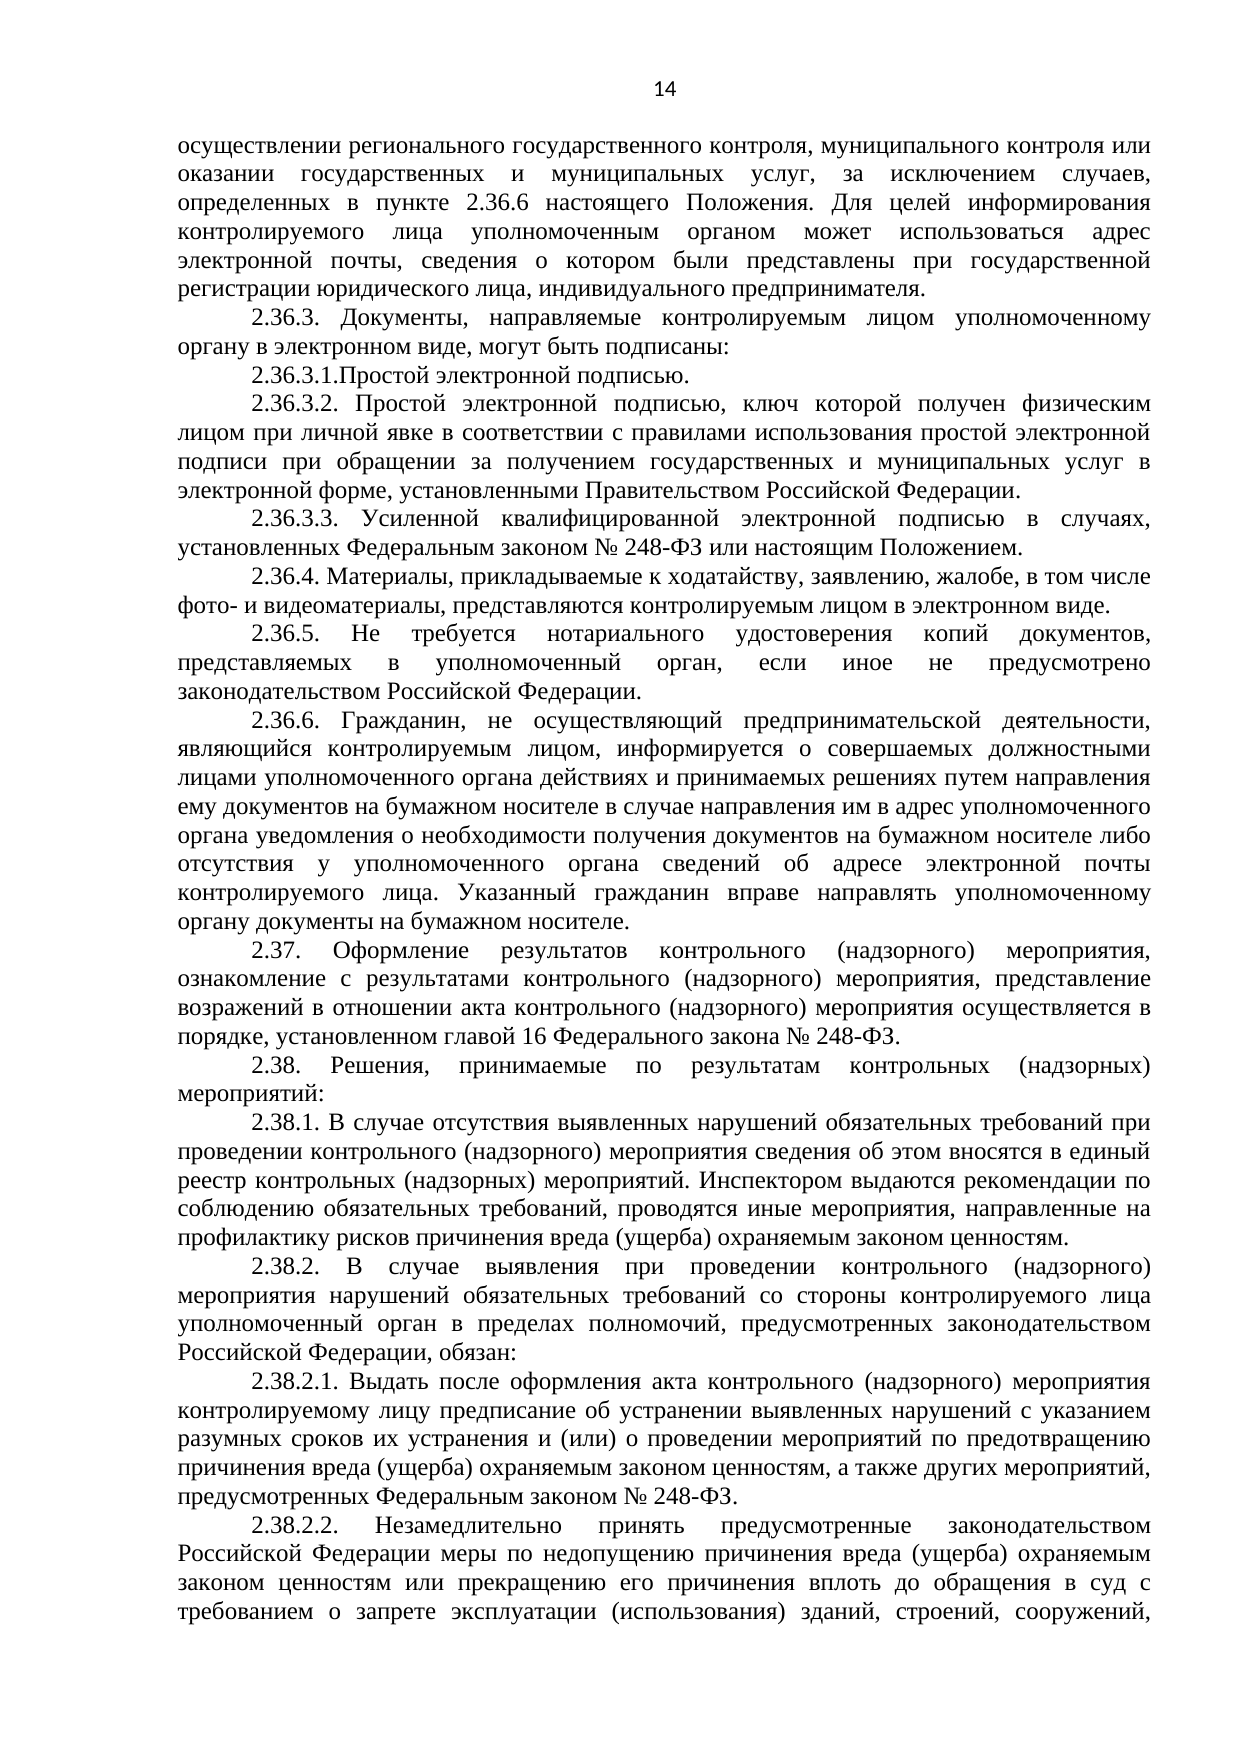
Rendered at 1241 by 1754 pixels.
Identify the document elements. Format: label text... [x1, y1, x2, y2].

text 2.36.5. Не требуется нотариального удостоверения копий документов, представляемых в уполномоченный орган, если иное не предусмотрено законодательством Российской Федерации. [177, 618, 1152, 705]
text 2.38. Решения, принимаемые по результатам контрольных (надзорных) мероприятий: [177, 1050, 1152, 1107]
text 2.38.2.1. Выдать после оформления акта контрольного (надзорного) мероприятия контролируемому лицу предписание об устранении выявленных нарушений с указанием разумных сроков их устранения и (или) о проведении мероприятий по предотвращению причинения вреда (ущерба) охраняемым законом ценностям, а также других мероприятий, предусмотренных Федеральным законом № 248-ФЗ. [177, 1366, 1152, 1510]
text 2.38.2. В случае выявления при проведении контрольного (надзорного) мероприятия нарушений обязательных требований со стороны контролируемого лица уполномоченный орган в пределах полномочий, предусмотренных законодательством Российской Федерации, обязан: [177, 1251, 1152, 1366]
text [177, 1510, 1152, 1625]
text 2.36.4. Материалы, прикладываемые к ходатайству, заявлению, жалобе, в том числе фото- и видеоматериалы, представляются контролируемым лицом в электронном виде. [177, 561, 1152, 618]
text 2.36.3. Документы, направляемые контролируемым лицом уполномоченному органу в электронном виде, могут быть подписаны: [177, 302, 1152, 360]
text 2.36.3.2. Простой электронной подписью, ключ которой получен физическим лицом при личной явке в соответствии с правилами использования простой электронной подписи при обращении за получением государственных и муниципальных услуг в электронной форме, установленными Правительством Российской Федерации. [177, 388, 1152, 503]
text 2.37. Оформление результатов контрольного (надзорного) мероприятия, ознакомление с результатами контрольного (надзорного) мероприятия, представление возражений в отношении акта контрольного (надзорного) мероприятия осуществляется в порядке, установленном главой 16 Федерального закона № 248-ФЗ. [177, 935, 1152, 1050]
text 2.38.1. В случае отсутствия выявленных нарушений обязательных требований при проведении контрольного (надзорного) мероприятия сведения об этом вносятся в единый реестр контрольных (надзорных) мероприятий. Инспектором выдаются рекомендации по соблюдению обязательных требований, проводятся иные мероприятия, направленные на профилактику рисков причинения вреда (ущерба) охраняемым законом ценностям. [177, 1107, 1152, 1251]
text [177, 130, 1152, 302]
text 2.36.3.3. Усиленной квалифицированной электронной подписью в случаях, установленных Федеральным законом № 248-ФЗ или настоящим Положением. [177, 503, 1152, 561]
text 2.36.6. Гражданин, не осуществляющий предпринимательской деятельности, являющийся контролируемым лицом, информируется о совершаемых должностными лицами уполномоченного органа действиях и принимаемых решениях путем направления ему документов на бумажном носителе в случае направления им в адрес уполномоченного органа уведомления о необходимости получения документов на бумажном носителе либо отсутствия у уполномоченного органа сведений об адресе электронной почты контролируемого лица. Указанный гражданин вправе направлять уполномоченному органу документы на бумажном носителе. [177, 705, 1152, 935]
text 2.36.3.1.Простой электронной подписью. [177, 360, 1152, 388]
